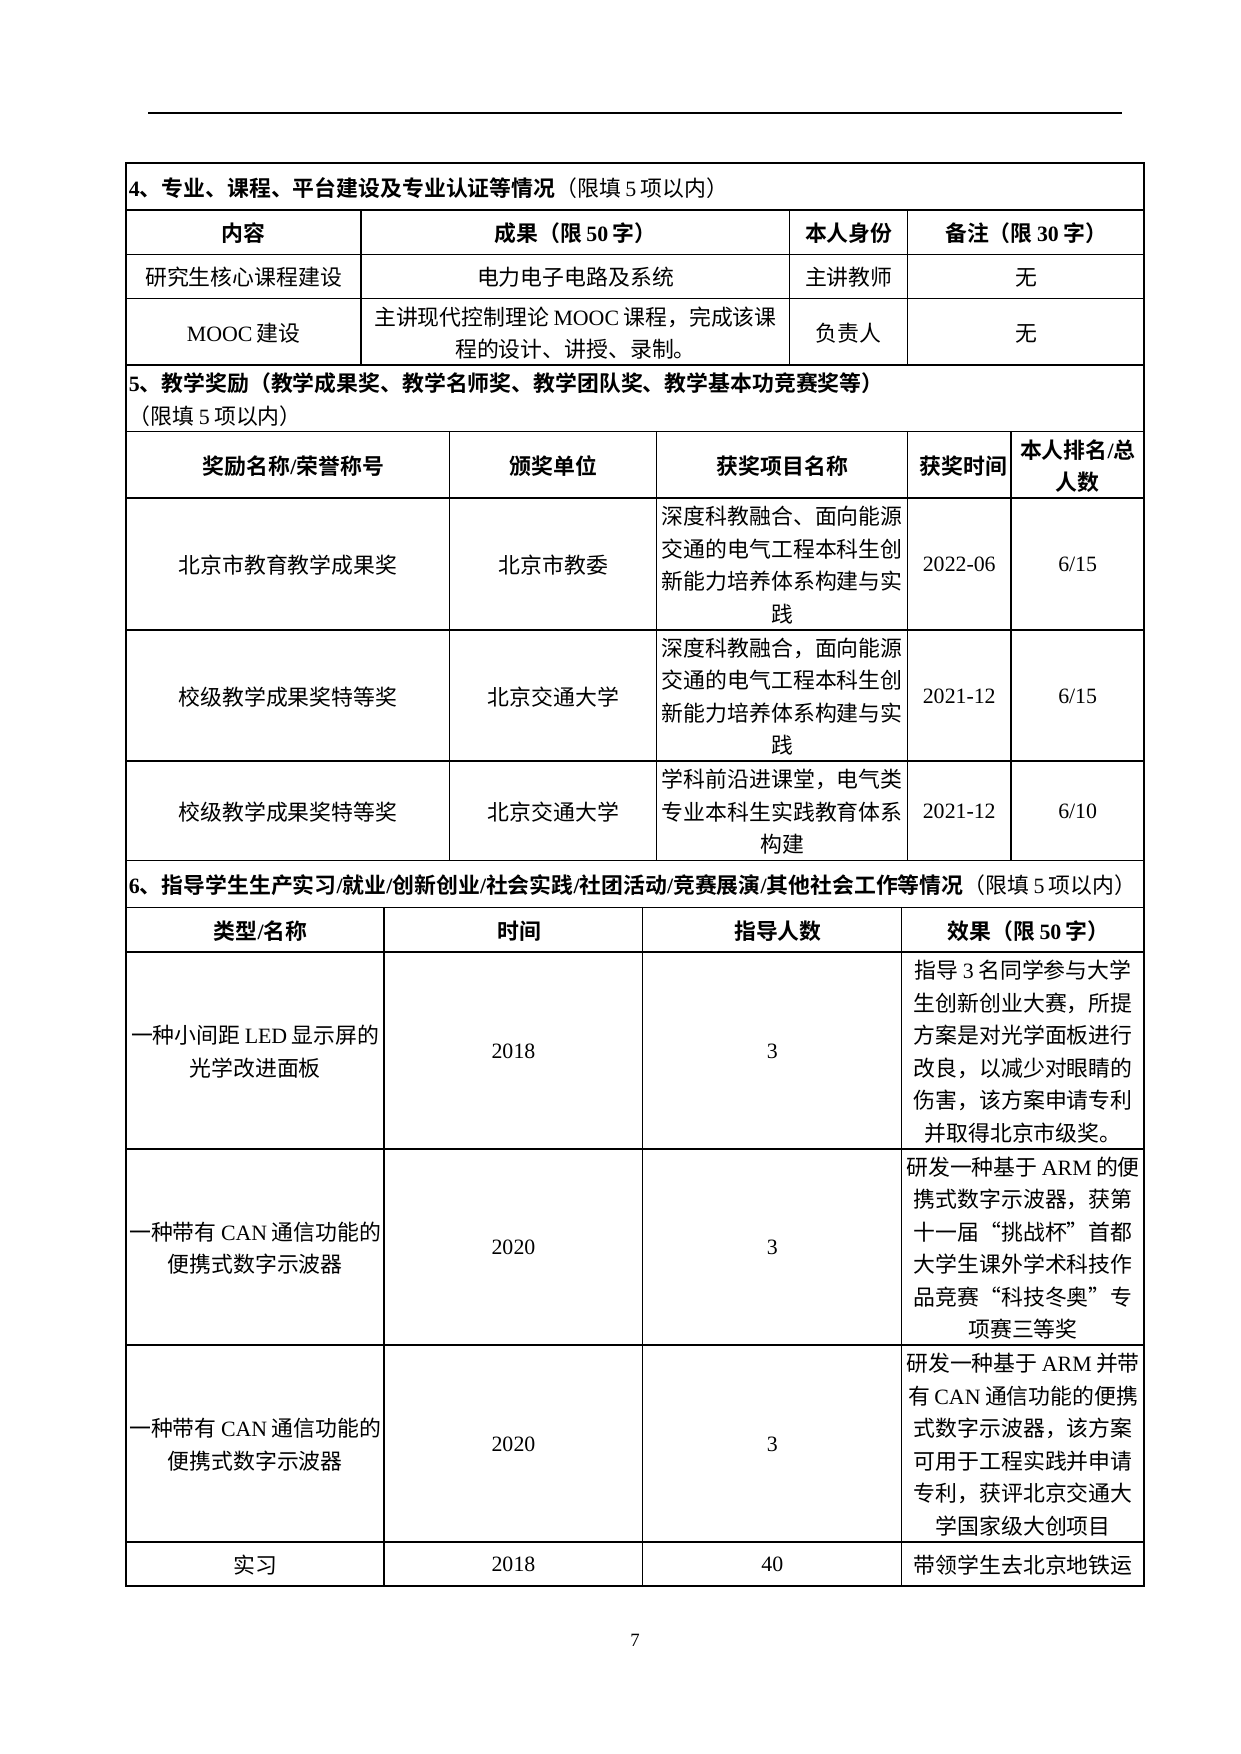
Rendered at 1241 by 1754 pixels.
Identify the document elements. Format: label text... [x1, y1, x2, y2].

table_cell 学科前沿进课堂，电气类专业本科生实践教育体系构建 [657, 762, 907, 859]
table_cell 一种小间距LED显示屏的光学改进面板 [127, 953, 383, 1148]
table_cell 研究生核心课程建设 [127, 255, 360, 298]
table_cell 内容 [127, 211, 360, 253]
table_cell 5、教学奖励（教学成果奖、教学名师奖、教学团队奖、教学基本功竞赛奖等） （限填5项以内） [127, 366, 1143, 431]
table_cell 2021-12 [908, 631, 1010, 760]
table_cell 深度科教融合、面向能源交通的电气工程本科生创新能力培养体系构建与实践 [657, 499, 907, 629]
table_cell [902, 1543, 1143, 1585]
table_cell 3 [643, 1346, 901, 1541]
table_cell 6/15 [1012, 499, 1143, 629]
table_cell 主讲教师 [790, 255, 907, 298]
table_cell 时间 [385, 908, 642, 951]
table_cell 校级教学成果奖特等奖 [127, 631, 449, 760]
table_cell 本人排名/总人数 [1012, 432, 1143, 497]
table_cell 备注（限30字） [908, 211, 1143, 253]
table_cell 校级教学成果奖特等奖 [127, 762, 449, 859]
table_cell 类型/名称 [127, 908, 383, 951]
table_cell 效果（限50字） [902, 908, 1143, 951]
table_cell 北京交通大学 [450, 631, 656, 760]
table_cell MOOC建设 [127, 299, 360, 364]
table_header 4、专业、课程、平台建设及专业认证等情况（限填5项以内） [127, 164, 1143, 209]
table_cell 北京交通大学 [450, 762, 656, 859]
table_cell 一种带有CAN通信功能的便携式数字示波器 [127, 1150, 383, 1344]
table_cell 无 [908, 299, 1143, 364]
table_cell 3 [643, 953, 901, 1148]
table_cell 6、指导学生生产实习/就业/创新创业/社会实践/社团活动/竞赛展演/其他社会工作等情况（限填5项以内） [127, 861, 1143, 907]
table_cell 北京市教育教学成果奖 [127, 499, 449, 629]
table_cell 3 [643, 1150, 901, 1344]
table_cell 奖励名称/荣誉称号 [127, 432, 449, 497]
table_cell 深度科教融合，面向能源交通的电气工程本科生创新能力培养体系构建与实践 [657, 631, 907, 760]
table_cell 颁奖单位 [450, 432, 656, 497]
table_cell 6/10 [1012, 762, 1143, 859]
table_cell 北京市教委 [450, 499, 656, 629]
table_cell 2018 [385, 1543, 642, 1585]
table_cell 2021-12 [908, 762, 1010, 859]
table_cell 获奖时间 [908, 432, 1010, 497]
table_cell 6/15 [1012, 631, 1143, 760]
table_cell 本人身份 [790, 211, 907, 253]
table_cell 指导人数 [643, 908, 901, 951]
table_cell 2020 [385, 1346, 642, 1541]
table_cell 主讲现代控制理论MOOC课程，完成该课程的设计、讲授、录制。 [362, 299, 789, 364]
table_cell 2022-06 [908, 499, 1010, 629]
table_cell 研发一种基于ARM并带有CAN通信功能的便携式数字示波器，该方案可用于工程实践并申请专利，获评北京交通大学国家级大创项目 [902, 1346, 1143, 1541]
table_cell 指导3名同学参与大学生创新创业大赛，所提方案是对光学面板进行改良，以减少对眼睛的伤害，该方案申请专利并取得北京市级奖。 [902, 953, 1143, 1148]
table_cell 2018 [385, 953, 642, 1148]
table_cell 负责人 [790, 299, 907, 364]
table_cell 实习 [127, 1543, 383, 1585]
table_cell 成果（限50字） [362, 211, 789, 253]
table_cell 40 [643, 1543, 901, 1585]
table_cell 一种带有CAN通信功能的便携式数字示波器 [127, 1346, 383, 1541]
table_cell 研发一种基于ARM的便携式数字示波器，获第十一届“挑战杯”首都大学生课外学术科技作品竞赛“科技冬奥”专项赛三等奖 [902, 1150, 1143, 1344]
table_cell 无 [908, 255, 1143, 298]
table_cell 获奖项目名称 [657, 432, 907, 497]
table_cell 2020 [385, 1150, 642, 1344]
table_cell 电力电子电路及系统 [362, 255, 789, 298]
